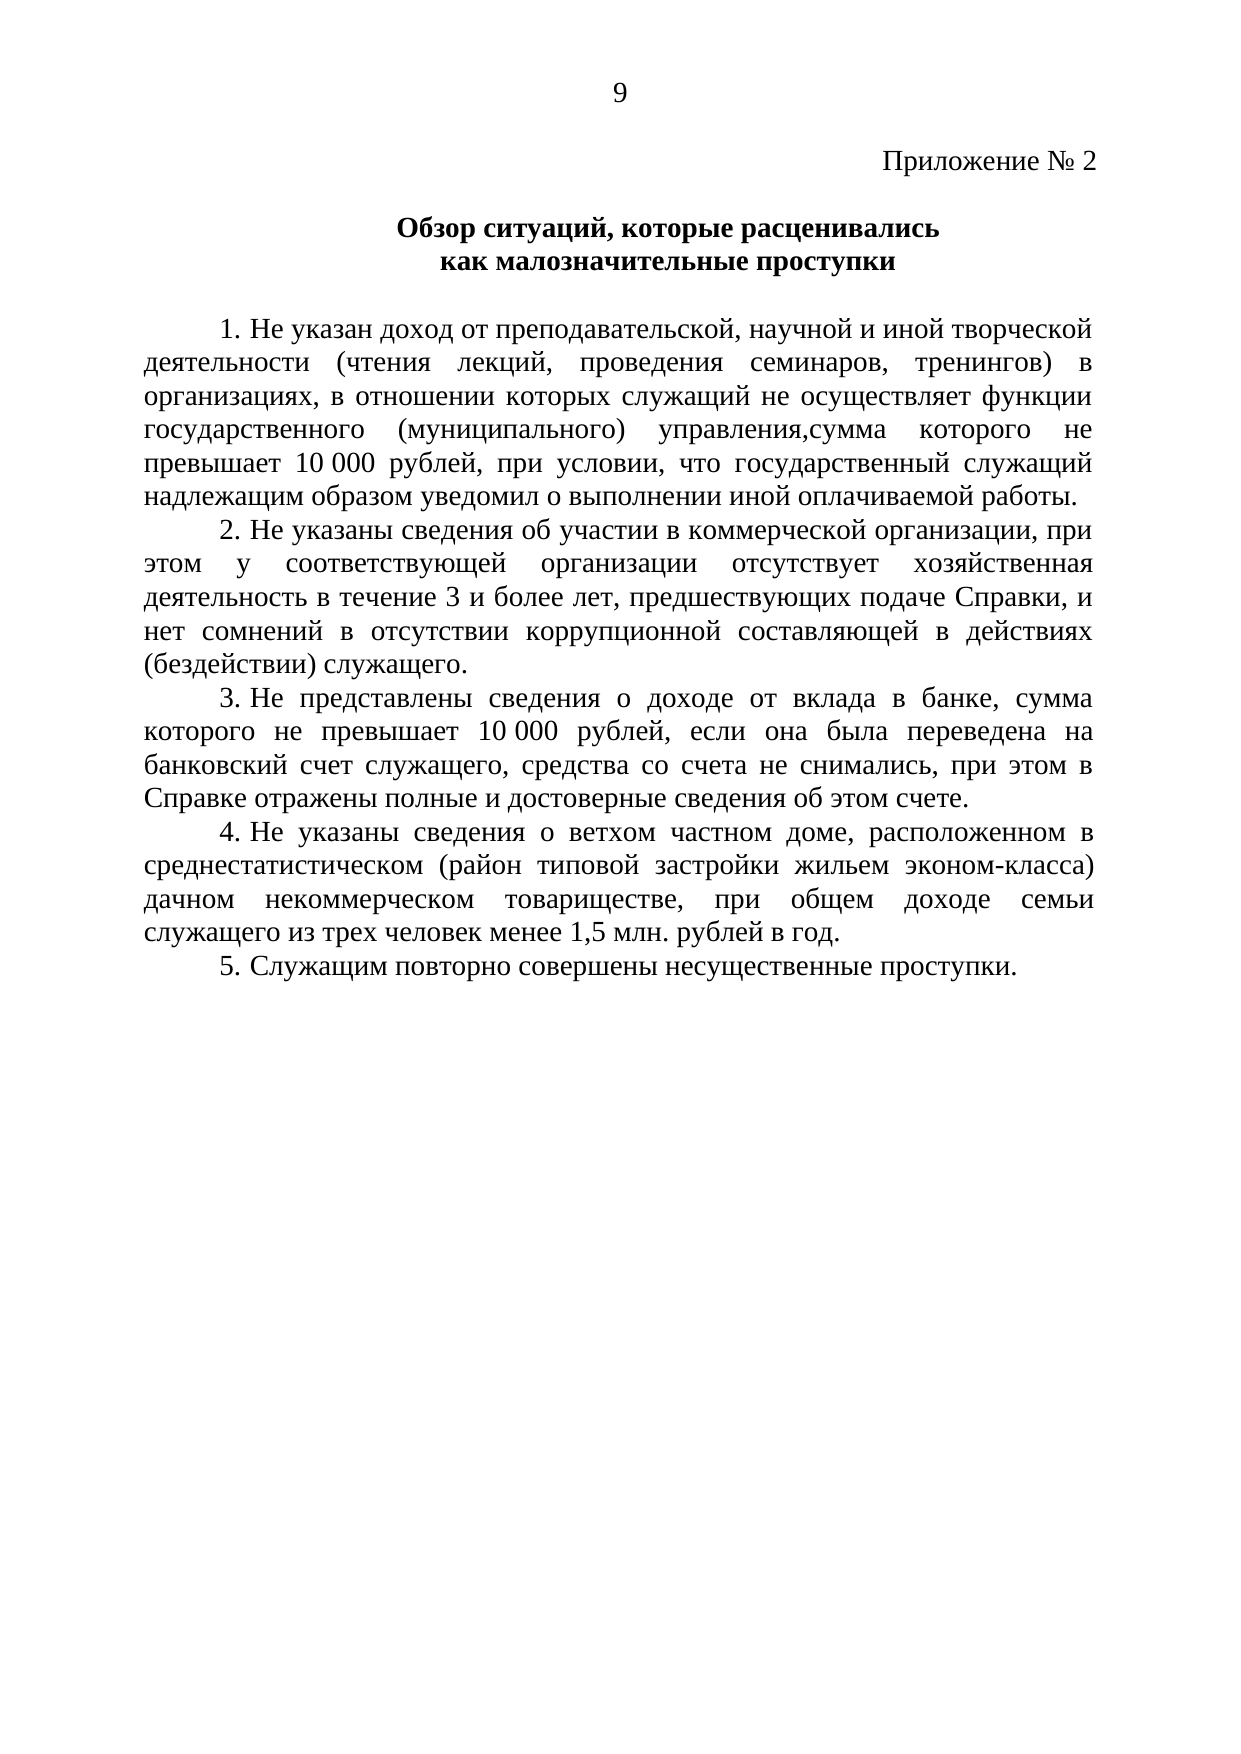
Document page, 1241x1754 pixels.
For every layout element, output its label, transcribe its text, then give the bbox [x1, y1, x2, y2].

text как малозначительные проступки [239, 243, 1097, 277]
text Обзор ситуаций, которые расценивались [239, 210, 1097, 243]
list Служащим повторно совершены несущественные проступки. [143, 948, 1096, 982]
list Не указан доход от преподавательской, научной и иной творческой деятельности (чтения лекций, проведения семинаров, тренингов) в организациях, в отношении которых служащий не осуществляет функции государственного (муниципального) управления,сумма которого не превышает 10 000 рублей, при условии, что государственный служащий надлежащим образом уведомил о выполнении иной оплачиваемой работы. [143, 311, 1093, 512]
text Приложение № 2 [468, 143, 1097, 176]
list Не представлены сведения о доходе от вклада в банке, сумма которого не превышает 10 000 рублей, если она была переведена на банковский счет служащего, средства со счета не снимались, при этом в Справке отражены полные и достоверные сведения об этом счете. [143, 680, 1094, 814]
list Не указаны сведения о ветхом частном доме, расположенном в среднестатистическом (район типовой застройки жильем эконом-класса) дачном некоммерческом товариществе, при общем доходе семьи служащего из трех человек менее 1,5 млн. рублей в год. [143, 814, 1095, 948]
list Не указаны сведения об участии в коммерческой организации, при этом у соответствующей организации отсутствует хозяйственная деятельность в течение 3 и более лет, предшествующих подаче Справки, и нет сомнений в отсутствии коррупционной составляющей в действиях (бездействии) служащего. [143, 512, 1094, 680]
